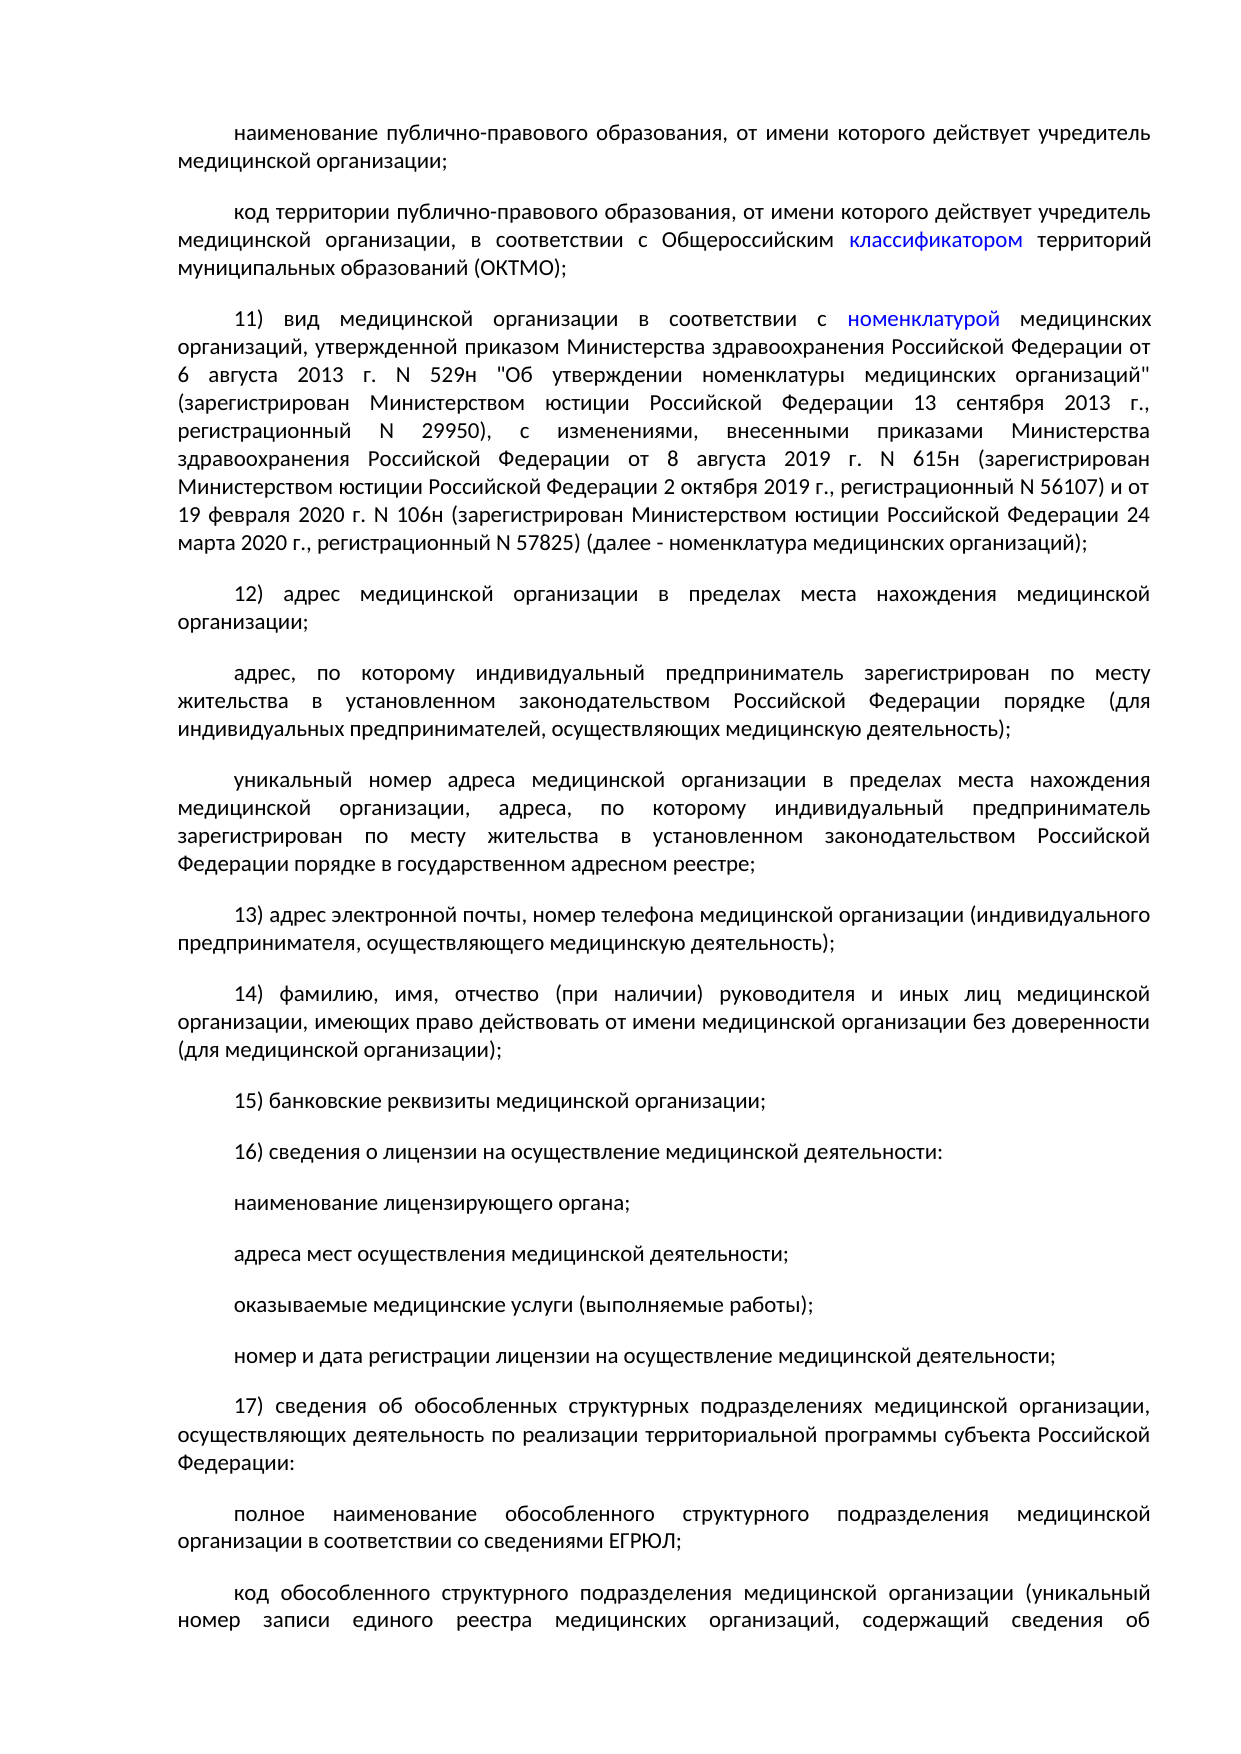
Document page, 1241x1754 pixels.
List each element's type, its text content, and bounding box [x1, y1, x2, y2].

text 15) банковские реквизиты медицинской организации; [177, 1086, 1152, 1114]
text 17) сведения об обособленных структурных подразделениях медицинской организации, осуществляющих деятельность по реализации территориальной программы субъекта Российской Федерации: [177, 1392, 1152, 1476]
text адрес, по которому индивидуальный предприниматель зарегистрирован по месту жительства в установленном законодательством Российской Федерации порядке (для индивидуальных предпринимателей, осуществляющих медицинскую деятельность); [177, 658, 1152, 742]
text 12) адрес медицинской организации в пределах места нахождения медицинской организации; [177, 579, 1152, 635]
text 14) фамилию, имя, отчество (при наличии) руководителя и иных лиц медицинской организации, имеющих право действовать от имени медицинской организации без доверенности (для медицинской организации); [177, 979, 1152, 1063]
text уникальный номер адреса медицинской организации в пределах места нахождения медицинской организации, адреса, по которому индивидуальный предприниматель зарегистрирован по месту жительства в установленном законодательством Российской Федерации порядке в государственном адресном реестре; [177, 765, 1152, 877]
text номер и дата регистрации лицензии на осуществление медицинской деятельности; [177, 1341, 1152, 1369]
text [177, 1578, 1152, 1634]
text 16) сведения о лицензии на осуществление медицинской деятельности: [177, 1137, 1152, 1165]
text наименование публично-правового образования, от имени которого действует учредитель медицинской организации; [177, 118, 1152, 174]
text адреса мест осуществления медицинской деятельности; [177, 1239, 1152, 1267]
text оказываемые медицинские услуги (выполняемые работы); [177, 1290, 1152, 1318]
text 11) вид медицинской организации в соответствии с номенклатурой медицинских организаций, утвержденной приказом Министерства здравоохранения Российской Федерации от 6 августа 2013 г. N 529н "Об утверждении номенклатуры медицинских организаций" (зарегистрирован Министерством юстиции Российской Федерации 13 сентября 2013 г., регистрационный N 29950), с изменениями, внесенными приказами Министерства здравоохранения Российской Федерации от 8 августа 2019 г. N 615н (зарегистрирован Министерством юстиции Российской Федерации 2 октября 2019 г., регистрационный N 56107) и от 19 февраля 2020 г. N 106н (зарегистрирован Министерством юстиции Российской Федерации 24 марта 2020 г., регистрационный N 57825) (далее - номенклатура медицинских организаций); [177, 304, 1152, 556]
text код территории публично-правового образования, от имени которого действует учредитель медицинской организации, в соответствии с Общероссийским классификатором территорий муниципальных образований (ОКТМО); [177, 197, 1152, 281]
text полное наименование обособленного структурного подразделения медицинской организации в соответствии со сведениями ЕГРЮЛ; [177, 1499, 1152, 1555]
text наименование лицензирующего органа; [177, 1188, 1152, 1216]
text 13) адрес электронной почты, номер телефона медицинской организации (индивидуального предпринимателя, осуществляющего медицинскую деятельность); [177, 900, 1152, 956]
